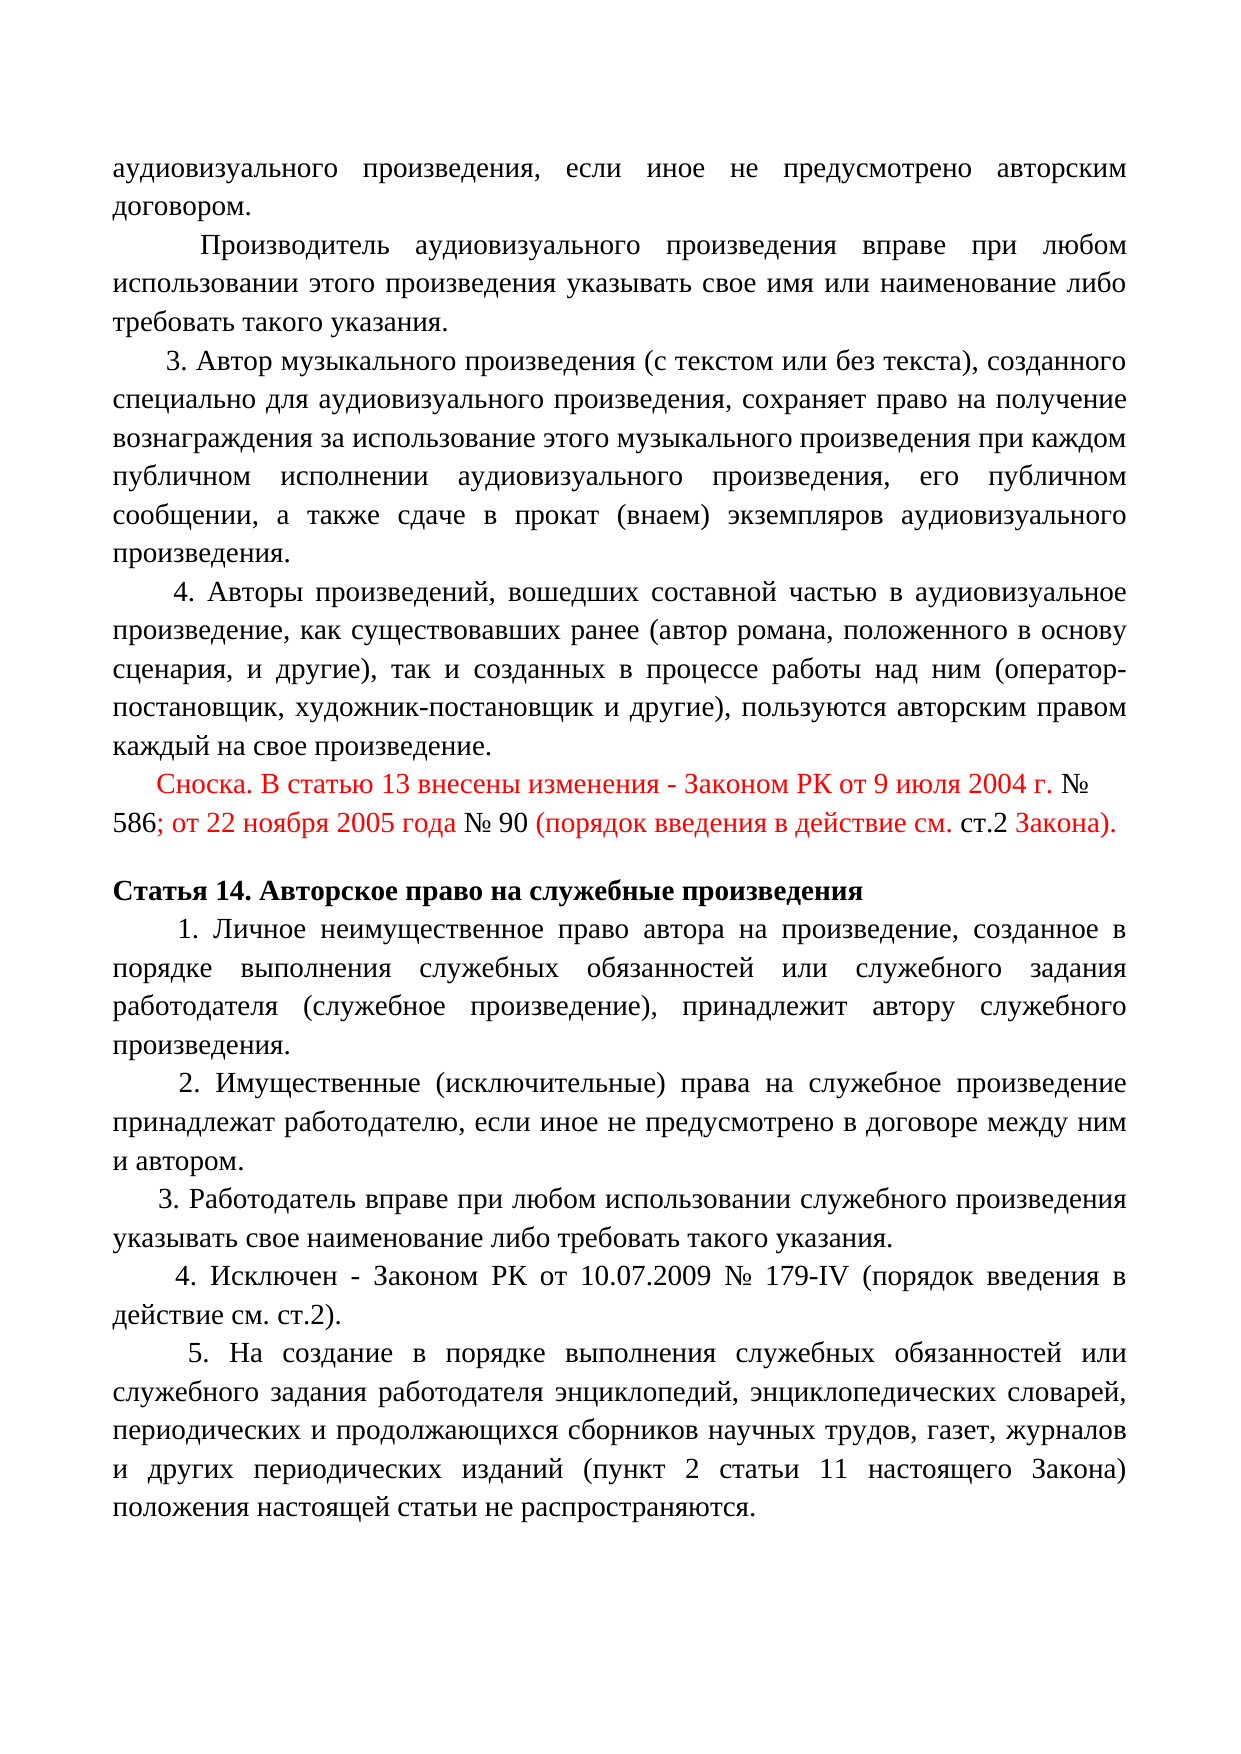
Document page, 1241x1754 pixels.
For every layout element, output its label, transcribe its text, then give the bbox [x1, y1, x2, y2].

text 2. Имущественные (исключительные) права на служебное произведение принадлежат работодателю, если иное не предусмотрено в договоре между ним и автором. [112, 1066, 1128, 1176]
text 4. Исключен - Законом РК от 10.07.2009 № 179-IV (порядок введения в действие см. ст.2). [112, 1258, 1128, 1330]
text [112, 150, 1128, 222]
text 3. Работодатель вправе при любом использовании служебного произведения указывать свое наименование либо требовать такого указания. [112, 1181, 1128, 1253]
text 5. На создание в порядке выполнения служебных обязанностей или служебного задания работодателя энциклопедий, энциклопедических словарей, периодических и продолжающихся сборников научных трудов, газет, журналов и других периодических изданий (пункт 2 статьи 11 настоящего Закона) положения настоящей статьи не распространяются. [112, 1335, 1128, 1523]
text 1. Личное неимущественное право автора на произведение, созданное в порядке выполнения служебных обязанностей или служебного задания работодателя (служебное произведение), принадлежит автору служебного произведения. [112, 911, 1128, 1061]
text Статья 14. Авторское право на служебные произведения [112, 873, 1128, 906]
text 3. Автор музыкального произведения (с текстом или без текста), созданного специально для аудиовизуального произведения, сохраняет право на получение вознаграждения за использование этого музыкального произведения при каждом публичном исполнении аудиовизуального произведения, его публичном сообщении, а также сдаче в прокат (внаем) экземпляров аудиовизуального произведения. [112, 343, 1128, 569]
text 4. Авторы произведений, вошедших составной частью в аудиовизуальное произведение, как существовавших ранее (автор романа, положенного в основу сценария, и другие), так и созданных в процессе работы над ним (оператор-постановщик, художник-постановщик и другие), пользуются авторским правом каждый на свое произведение. [112, 574, 1128, 762]
text Производитель аудиовизуального произведения вправе при любом использовании этого произведения указывать свое имя или наименование либо требовать такого указания. [112, 227, 1128, 338]
text Сноска. В статью 13 внесены изменения - Законом РК от 9 июля 2004 г. № 586; от 22 ноября 2005 года № 90 (порядок введения в действие см. ст.2 Закона). [112, 767, 1128, 869]
